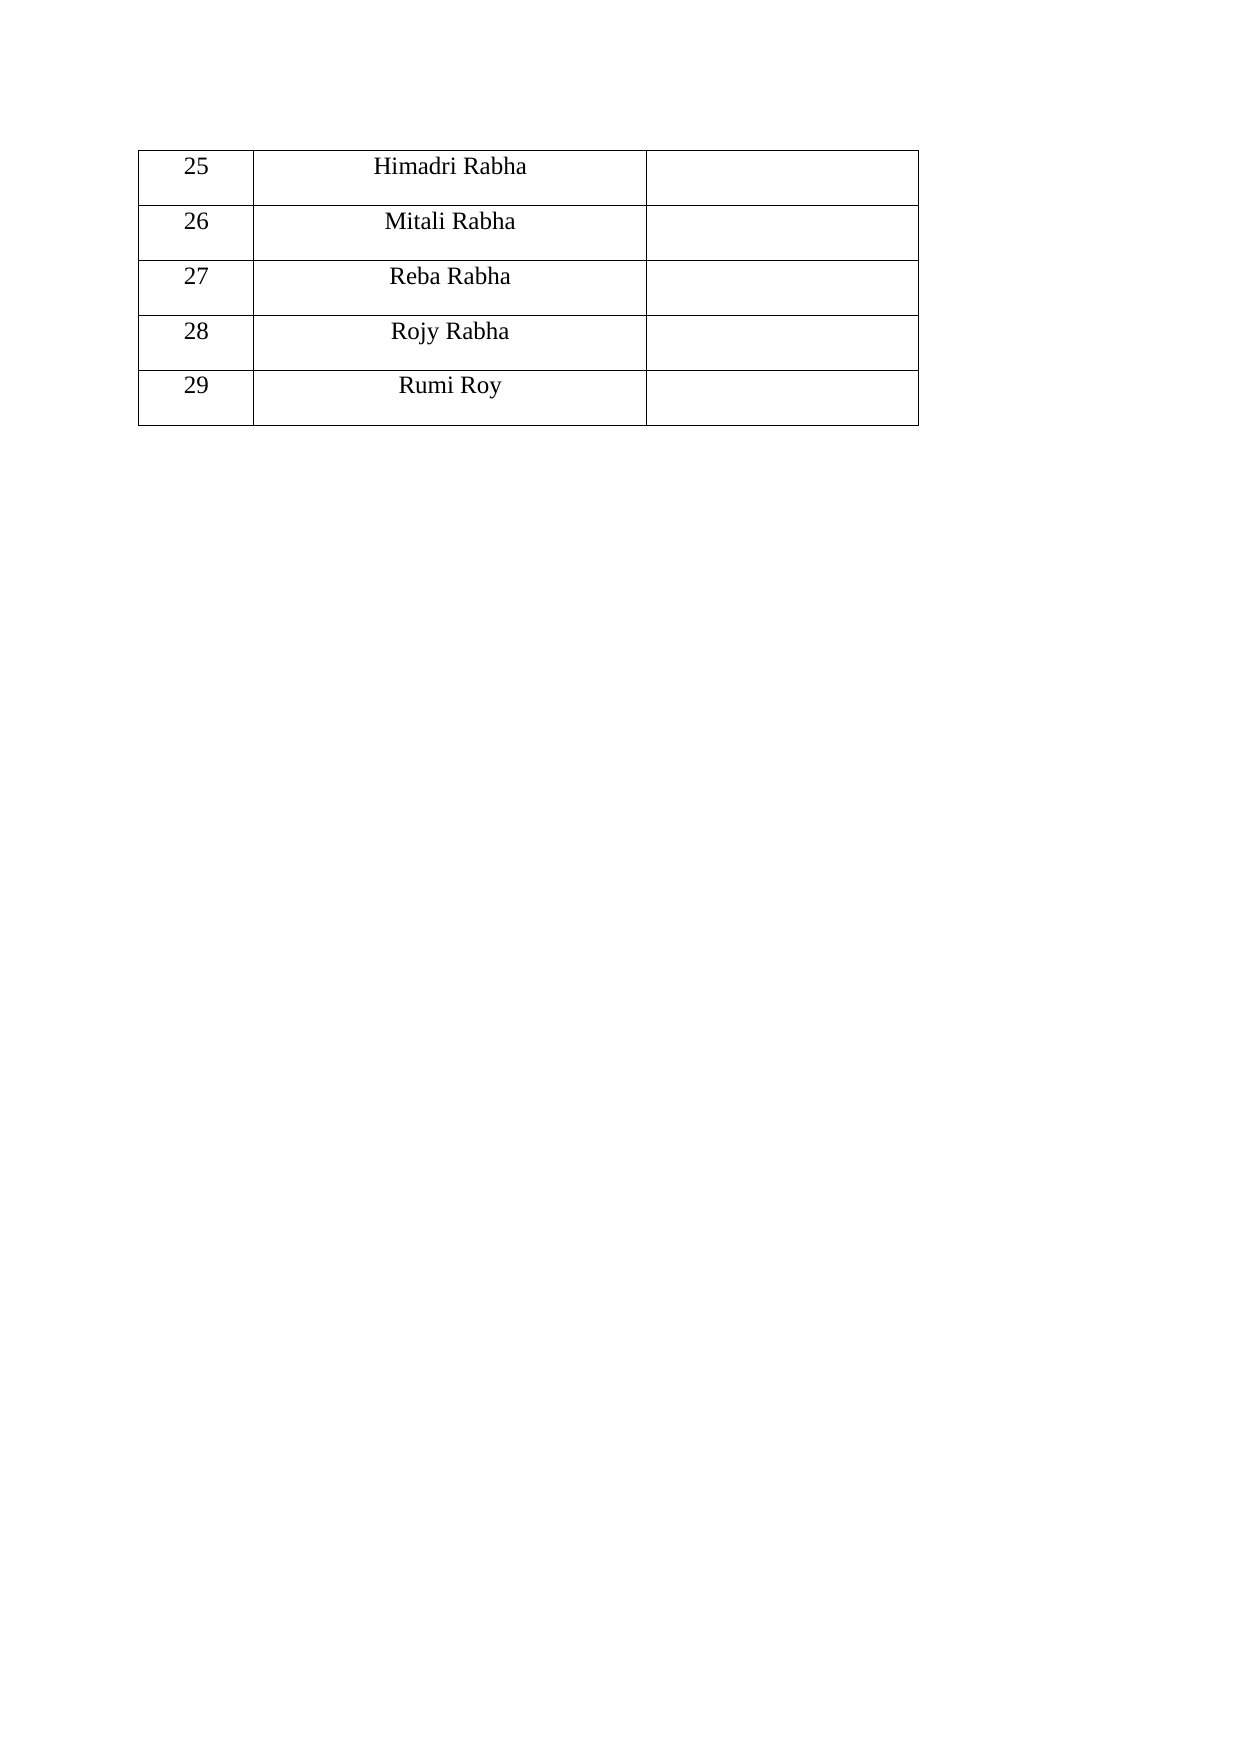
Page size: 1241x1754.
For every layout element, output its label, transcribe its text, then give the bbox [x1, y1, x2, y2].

table_cell 25 [139, 151, 253, 205]
table_cell [647, 206, 918, 260]
table_cell Rojy Rabha [254, 316, 646, 369]
table_cell [647, 151, 918, 205]
table_cell [647, 261, 918, 315]
table_cell Rumi Roy [254, 371, 646, 424]
table_cell Mitali Rabha [254, 206, 646, 260]
table_cell [647, 316, 918, 369]
table_cell 27 [139, 261, 253, 315]
table_cell Himadri Rabha [254, 151, 646, 205]
table_cell 28 [139, 316, 253, 369]
table_cell 26 [139, 206, 253, 260]
table_cell 29 [139, 371, 253, 424]
table_cell Reba Rabha [254, 261, 646, 315]
table_cell [647, 371, 918, 424]
